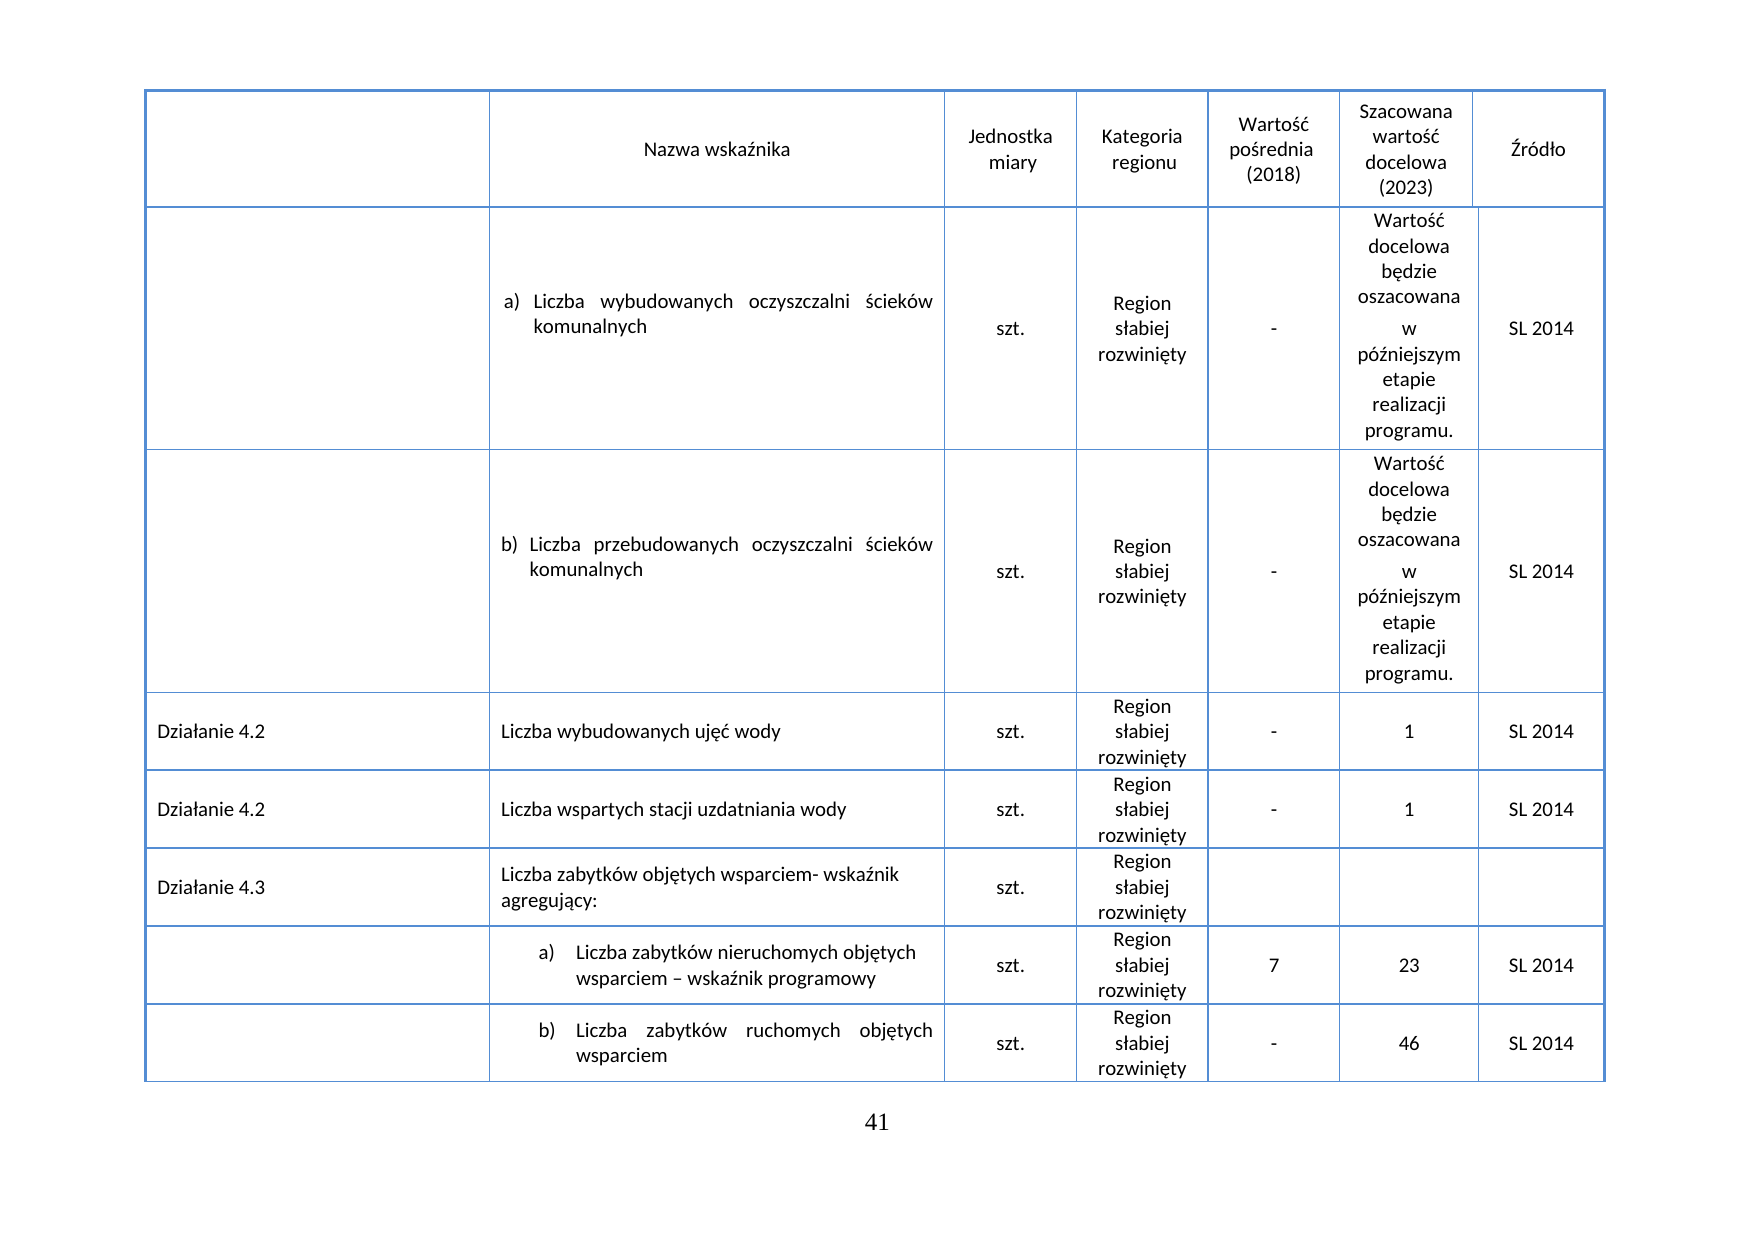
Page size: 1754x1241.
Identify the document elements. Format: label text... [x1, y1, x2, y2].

table_cell Region słabiej rozwinięty [1077, 450, 1207, 692]
table_header Szacowana wartość docelowa (2023) [1340, 92, 1472, 206]
table_cell 1 [1340, 693, 1478, 769]
table_cell - [1209, 771, 1339, 847]
table_cell Region słabiej rozwinięty [1077, 1005, 1207, 1081]
table_cell SL 2014 [1479, 693, 1603, 769]
table_header Nazwa wskaźnika [490, 92, 944, 206]
table_cell [1479, 849, 1603, 925]
table_cell [1209, 849, 1339, 925]
table_cell SL 2014 [1479, 927, 1603, 1003]
table_cell [147, 927, 489, 1003]
table_cell 23 [1340, 927, 1478, 1003]
table_cell SL 2014 [1479, 1005, 1603, 1081]
table_cell Liczba przebudowanych oczyszczalni ścieków komunalnych [490, 450, 944, 692]
table_cell - [1209, 693, 1339, 769]
table_header Wartość pośrednia (2018) [1209, 92, 1339, 206]
table_cell szt. [945, 1005, 1076, 1081]
table_cell Liczba zabytków ruchomych objętych wsparciem [490, 1005, 944, 1081]
table_cell Region słabiej rozwinięty [1077, 927, 1207, 1003]
table_cell Liczba zabytków objętych wsparciem- wskaźnik agregujący: [490, 849, 944, 925]
table_cell - [1209, 1005, 1339, 1081]
table_cell Liczba wybudowanych oczyszczalni ścieków komunalnych [490, 208, 944, 449]
table_cell [147, 208, 489, 449]
table_cell Działanie 4.2 [147, 771, 489, 847]
table_header [147, 92, 489, 206]
table_cell Działanie 4.3 [147, 849, 489, 925]
table_cell 1 [1340, 771, 1478, 847]
table_cell - [1209, 208, 1339, 449]
table_cell Region słabiej rozwinięty [1077, 693, 1207, 769]
table_cell szt. [945, 450, 1076, 692]
table_cell SL 2014 [1479, 450, 1603, 692]
table_cell szt. [945, 927, 1076, 1003]
table_cell Region słabiej rozwinięty [1077, 849, 1207, 925]
table_cell [147, 1005, 489, 1081]
table_cell Region słabiej rozwinięty [1077, 208, 1207, 449]
table_cell SL 2014 [1479, 771, 1603, 847]
table_cell Działanie 4.2 [147, 693, 489, 769]
table_cell szt. [945, 693, 1076, 769]
table_header Jednostka miary [945, 92, 1076, 206]
table_header Źródło [1473, 92, 1603, 206]
table_cell szt. [945, 208, 1076, 449]
table_cell [147, 450, 489, 692]
table_cell 7 [1209, 927, 1339, 1003]
table_cell - [1209, 450, 1339, 692]
table_cell Liczba zabytków nieruchomych objętych wsparciem – wskaźnik programowy [490, 927, 944, 1003]
table_header Kategoria regionu [1077, 92, 1207, 206]
table_cell szt. [945, 849, 1076, 925]
table_cell 46 [1340, 1005, 1478, 1081]
table_cell SL 2014 [1479, 208, 1603, 449]
table_cell Wartość docelowa będzie oszacowana w późniejszym etapie realizacji programu. [1340, 450, 1478, 692]
table_cell [1340, 849, 1478, 925]
table_cell Region słabiej rozwinięty [1077, 771, 1207, 847]
table_cell szt. [945, 771, 1076, 847]
table_cell Liczba wspartych stacji uzdatniania wody [490, 771, 944, 847]
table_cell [1340, 208, 1478, 449]
table_cell Liczba wybudowanych ujęć wody [490, 693, 944, 769]
